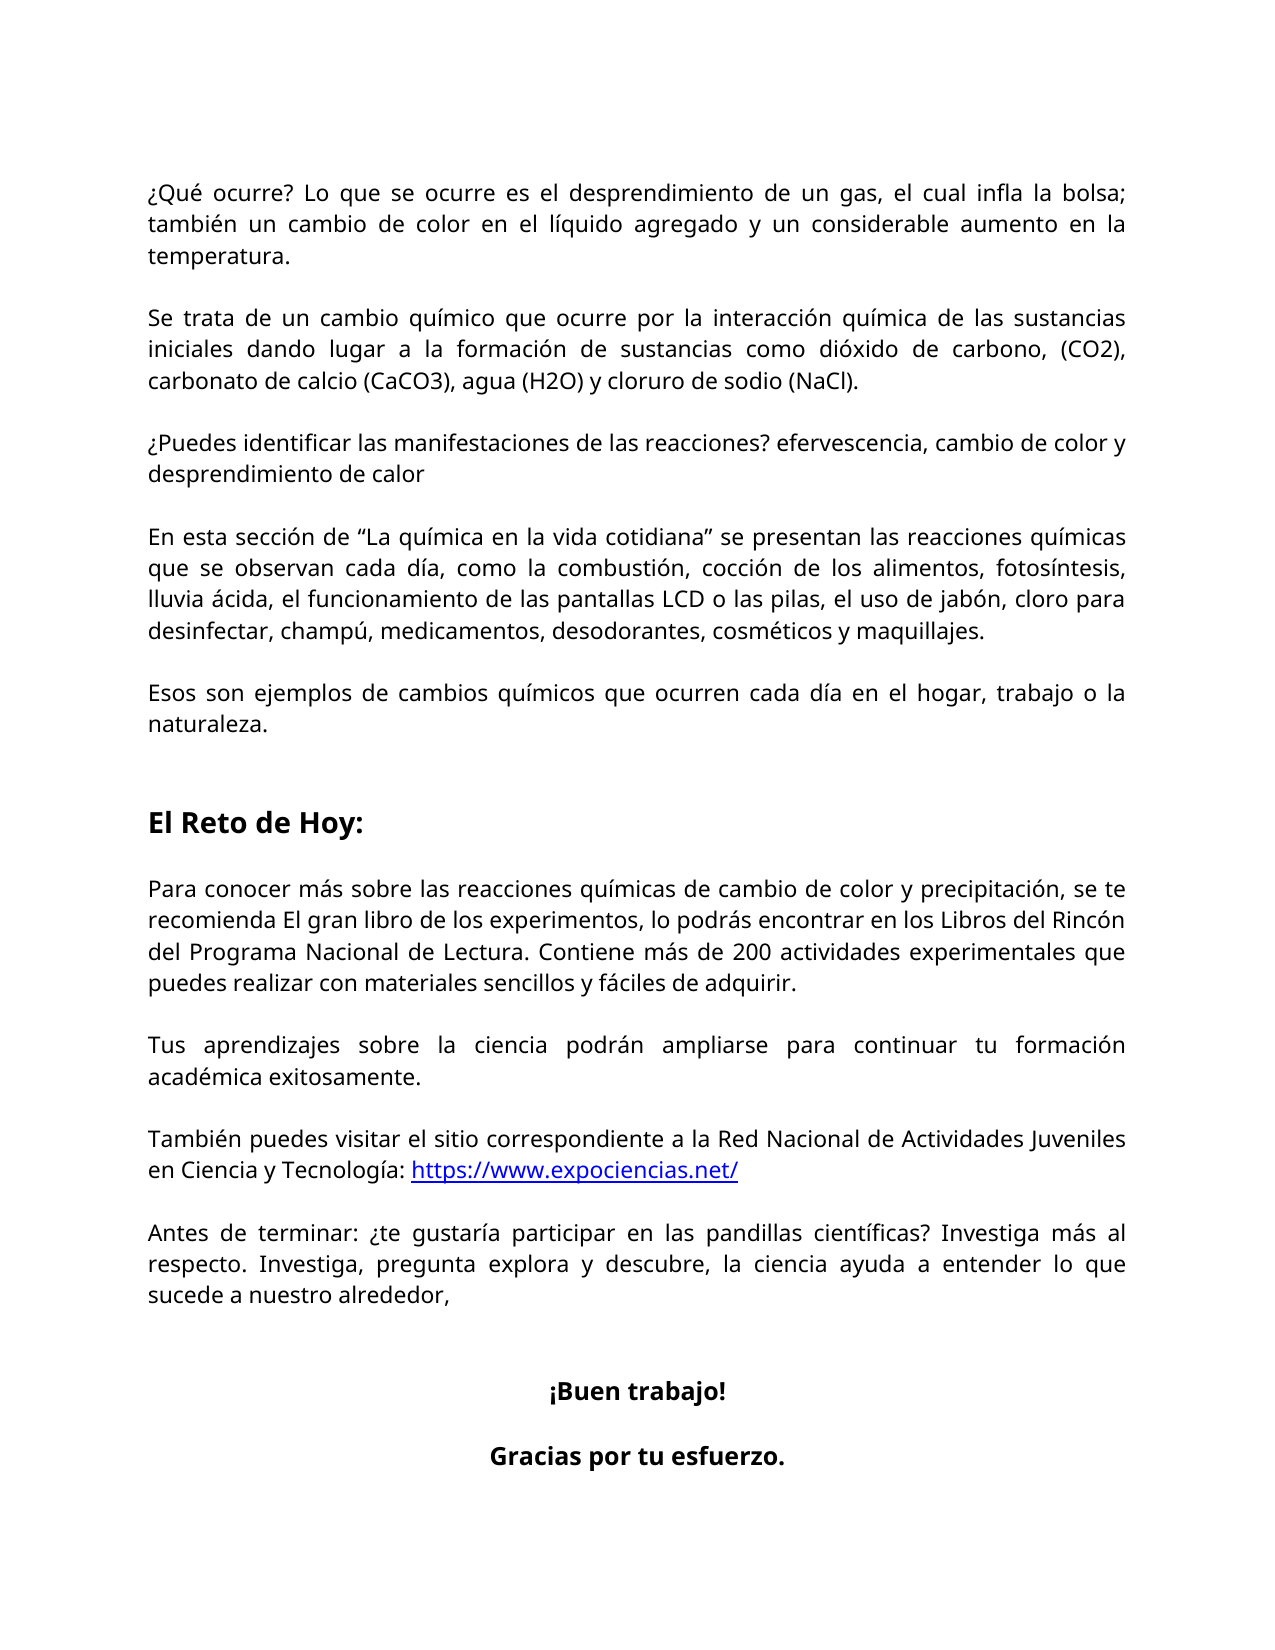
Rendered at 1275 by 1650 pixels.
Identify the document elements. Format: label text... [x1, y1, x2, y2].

text ¿Puedes identificar las manifestaciones de las reacciones? efervescencia, cambio de color y desprendimiento de calor [148, 427, 1127, 490]
text Para conocer más sobre las reacciones químicas de cambio de color y precipitación, se te recomienda El gran libro de los experimentos, lo podrás encontrar en los Libros del Rincón del Programa Nacional de Lectura. Contiene más de 200 actividades experimentales que puedes realizar con materiales sencillos y fáciles de adquirir. [148, 873, 1127, 998]
text Se trata de un cambio químico que ocurre por la interacción química de las sustancias iniciales dando lugar a la formación de sustancias como dióxido de carbono, (CO2), carbonato de calcio (CaCO3), agua (H2O) y cloruro de sodio (NaCl). [148, 302, 1127, 396]
text ¡Buen trabajo! [148, 1373, 1127, 1407]
text Antes de terminar: ¿te gustaría participar en las pandillas científicas? Investiga más al respecto. Investiga, pregunta explora y descubre, la ciencia ayuda a entender lo que sucede a nuestro alrededor, [148, 1217, 1127, 1311]
text ¿Qué ocurre? Lo que se ocurre es el desprendimiento de un gas, el cual infla la bolsa; también un cambio de color en el líquido agregado y un considerable aumento en la temperatura. [148, 177, 1127, 271]
text El Reto de Hoy: [148, 802, 1127, 842]
text Esos son ejemplos de cambios químicos que ocurren cada día en el hogar, trabajo o la naturaleza. [148, 677, 1127, 740]
text Gracias por tu esfuerzo. [148, 1438, 1127, 1472]
text En esta sección de “La química en la vida cotidiana” se presentan las reacciones químicas que se observan cada día, como la combustión, cocción de los alimentos, fotosíntesis, lluvia ácida, el funcionamiento de las pantallas LCD o las pilas, el uso de jabón, cloro para desinfectar, champú, medicamentos, desodorantes, cosméticos y maquillajes. [148, 521, 1127, 646]
text Tus aprendizajes sobre la ciencia podrán ampliarse para continuar tu formación académica exitosamente. [148, 1029, 1127, 1092]
text También puedes visitar el sitio correspondiente a la Red Nacional de Actividades Juveniles en Ciencia y Tecnología: https://www.expociencias.net/ [148, 1123, 1127, 1186]
